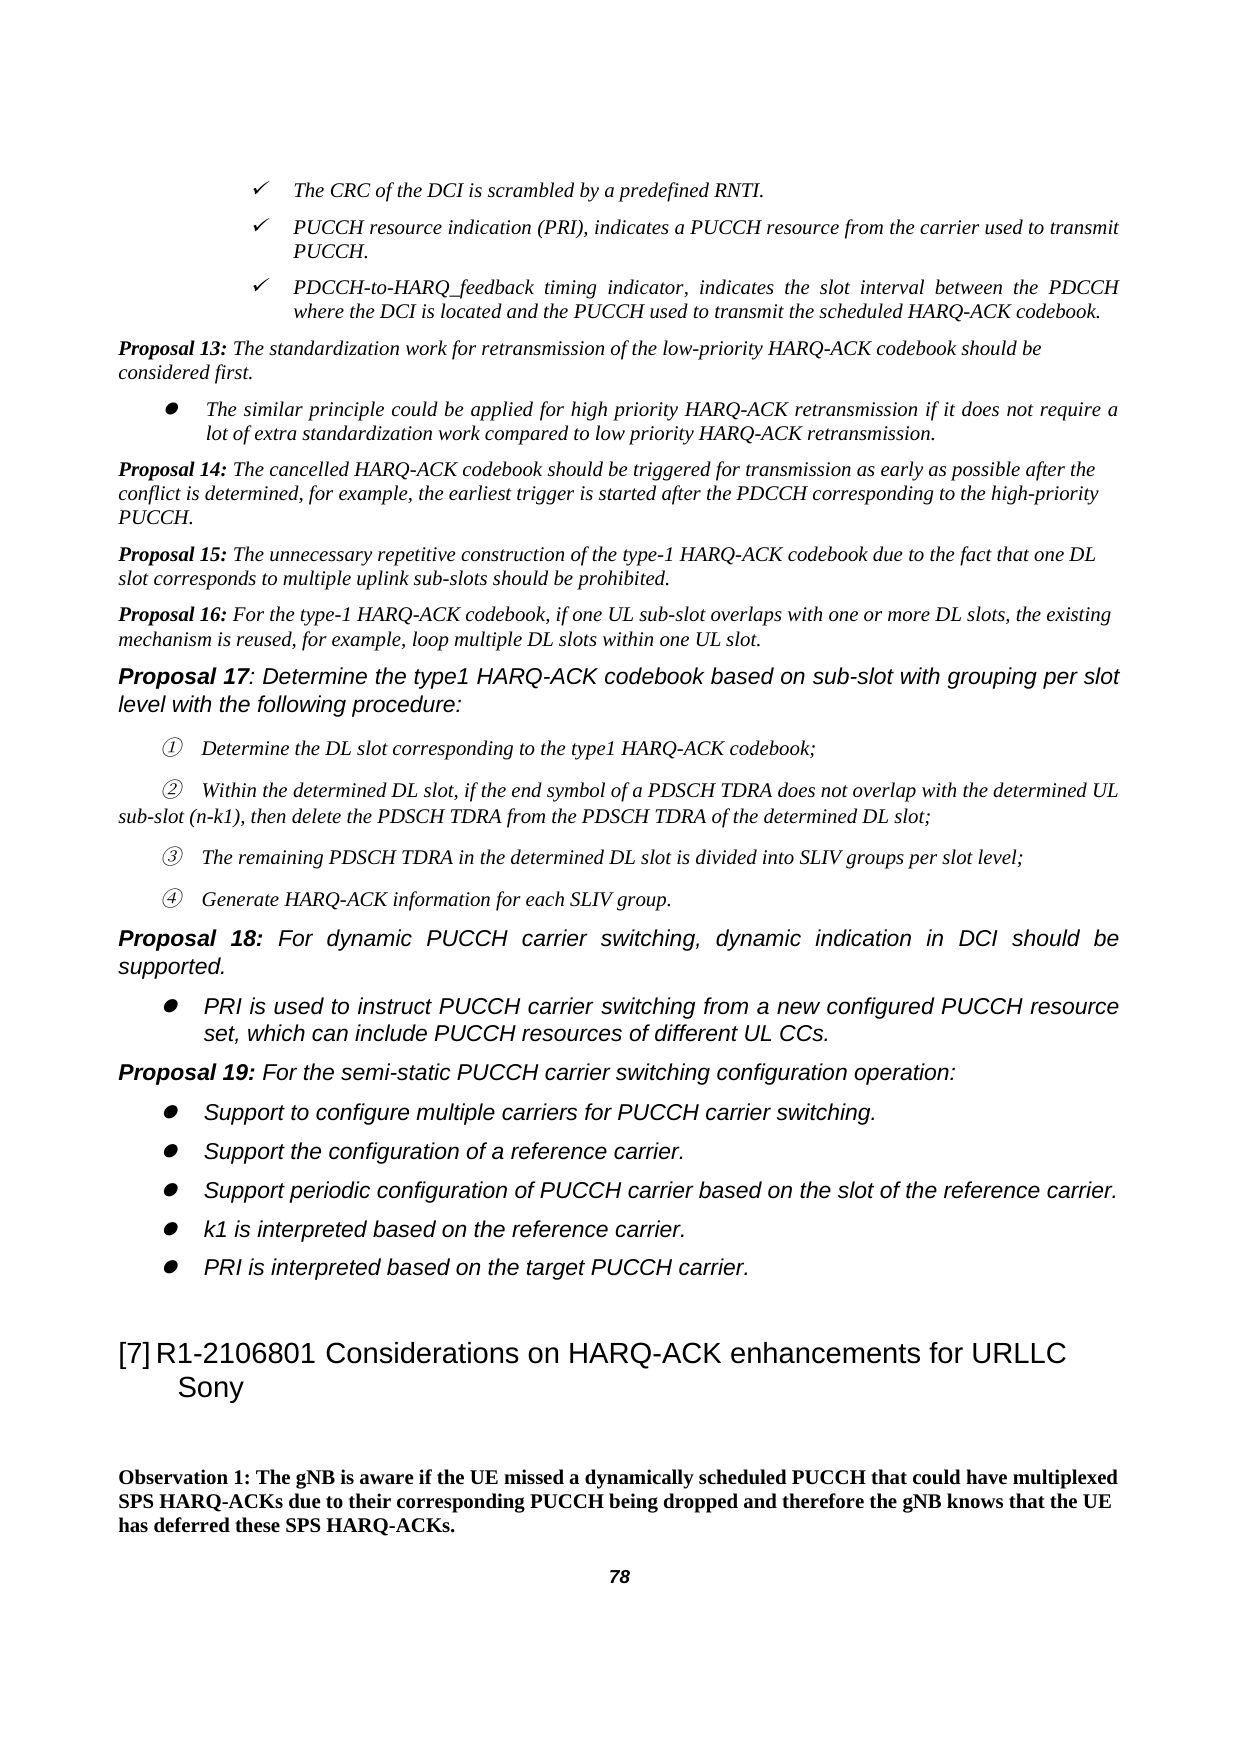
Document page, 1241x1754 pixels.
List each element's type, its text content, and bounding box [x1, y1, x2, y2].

list PRI is interpreted based on the target PUCCH carrier. [160, 1254, 1122, 1281]
text Proposal 17: Determine the type1 HARQ-ACK codebook based on sub-slot with grouping per slot level with the following procedure: [118, 663, 1122, 717]
list Support to configure multiple carriers for PUCCH carrier switching. [160, 1099, 1122, 1125]
list Proposal 16: For the type-1 HARQ-ACK codebook, if one UL sub-slot overlaps with one or more DL slots, the existing mechanism is reused, for example, loop multiple DL slots within one UL slot. [118, 602, 1122, 651]
list Support periodic configuration of PUCCH carrier based on the slot of the reference carrier. [160, 1177, 1122, 1203]
list The CRC of the DCI is scrambled by a predefined RNTI. [249, 178, 1122, 202]
text Observation 1: The gNB is aware if the UE missed a dynamically scheduled PUCCH that could have multiplexed SPS HARQ-ACKs due to their corresponding PUCCH being dropped and therefore the gNB knows that the UE has deferred these SPS HARQ-ACKs. [118, 1465, 1122, 1537]
list Determine the DL slot corresponding to the type1 HARQ-ACK codebook; [118, 731, 1122, 761]
text Proposal 14: The cancelled HARQ-ACK codebook should be triggered for transmission as early as possible after the conflict is determined, for example, the earliest trigger is started after the PDCCH corresponding to the high-priority PUCCH. [118, 457, 1122, 529]
text Proposal 19: For the semi-static PUCCH carrier switching configuration operation: [118, 1058, 1122, 1085]
text Proposal 13: The standardization work for retransmission of the low-priority HARQ-ACK codebook should be considered first. [118, 336, 1122, 384]
list The similar principle could be applied for high priority HARQ-ACK retransmission if it does not require a lot of extra standardization work compared to low priority HARQ-ACK retransmission. [162, 396, 1122, 444]
list PRI is used to instruct PUCCH carrier switching from a new configured PUCCH resource set, which can include PUCCH resources of different UL CCs. [160, 993, 1122, 1046]
subtitle R1-2106801 Considerations on HARQ-ACK enhancements for URLLC Sony [118, 1336, 1122, 1403]
list The remaining PDSCH TDRA in the determined DL slot is divided into SLIV groups per slot level; [118, 840, 1122, 870]
list k1 is interpreted based on the reference carrier. [160, 1216, 1122, 1242]
list PUCCH resource indication (PRI), indicates a PUCCH resource from the carrier used to transmit PUCCH. [249, 214, 1122, 263]
list Proposal 15: The unnecessary repetitive construction of the type-1 HARQ-ACK codebook due to the fact that one DL slot corresponds to multiple uplink sub-slots should be prohibited. [118, 542, 1122, 590]
list PDCCH-to-HARQ_feedback timing indicator, indicates the slot interval between the PDCCH where the DCI is located and the PUCCH used to transmit the scheduled HARQ-ACK codebook. [249, 275, 1122, 323]
list Generate HARQ-ACK information for each SLIV group. [118, 883, 1122, 912]
list Support the configuration of a reference carrier. [160, 1138, 1122, 1164]
list Within the determined DL slot, if the end symbol of a PDSCH TDRA does not overlap with the determined UL sub-slot (n-k1), then delete the PDSCH TDRA from the PDSCH TDRA of the determined DL slot; [118, 774, 1122, 828]
text Proposal 18: For dynamic PUCCH carrier switching, dynamic indication in DCI should be supported. [118, 925, 1122, 979]
